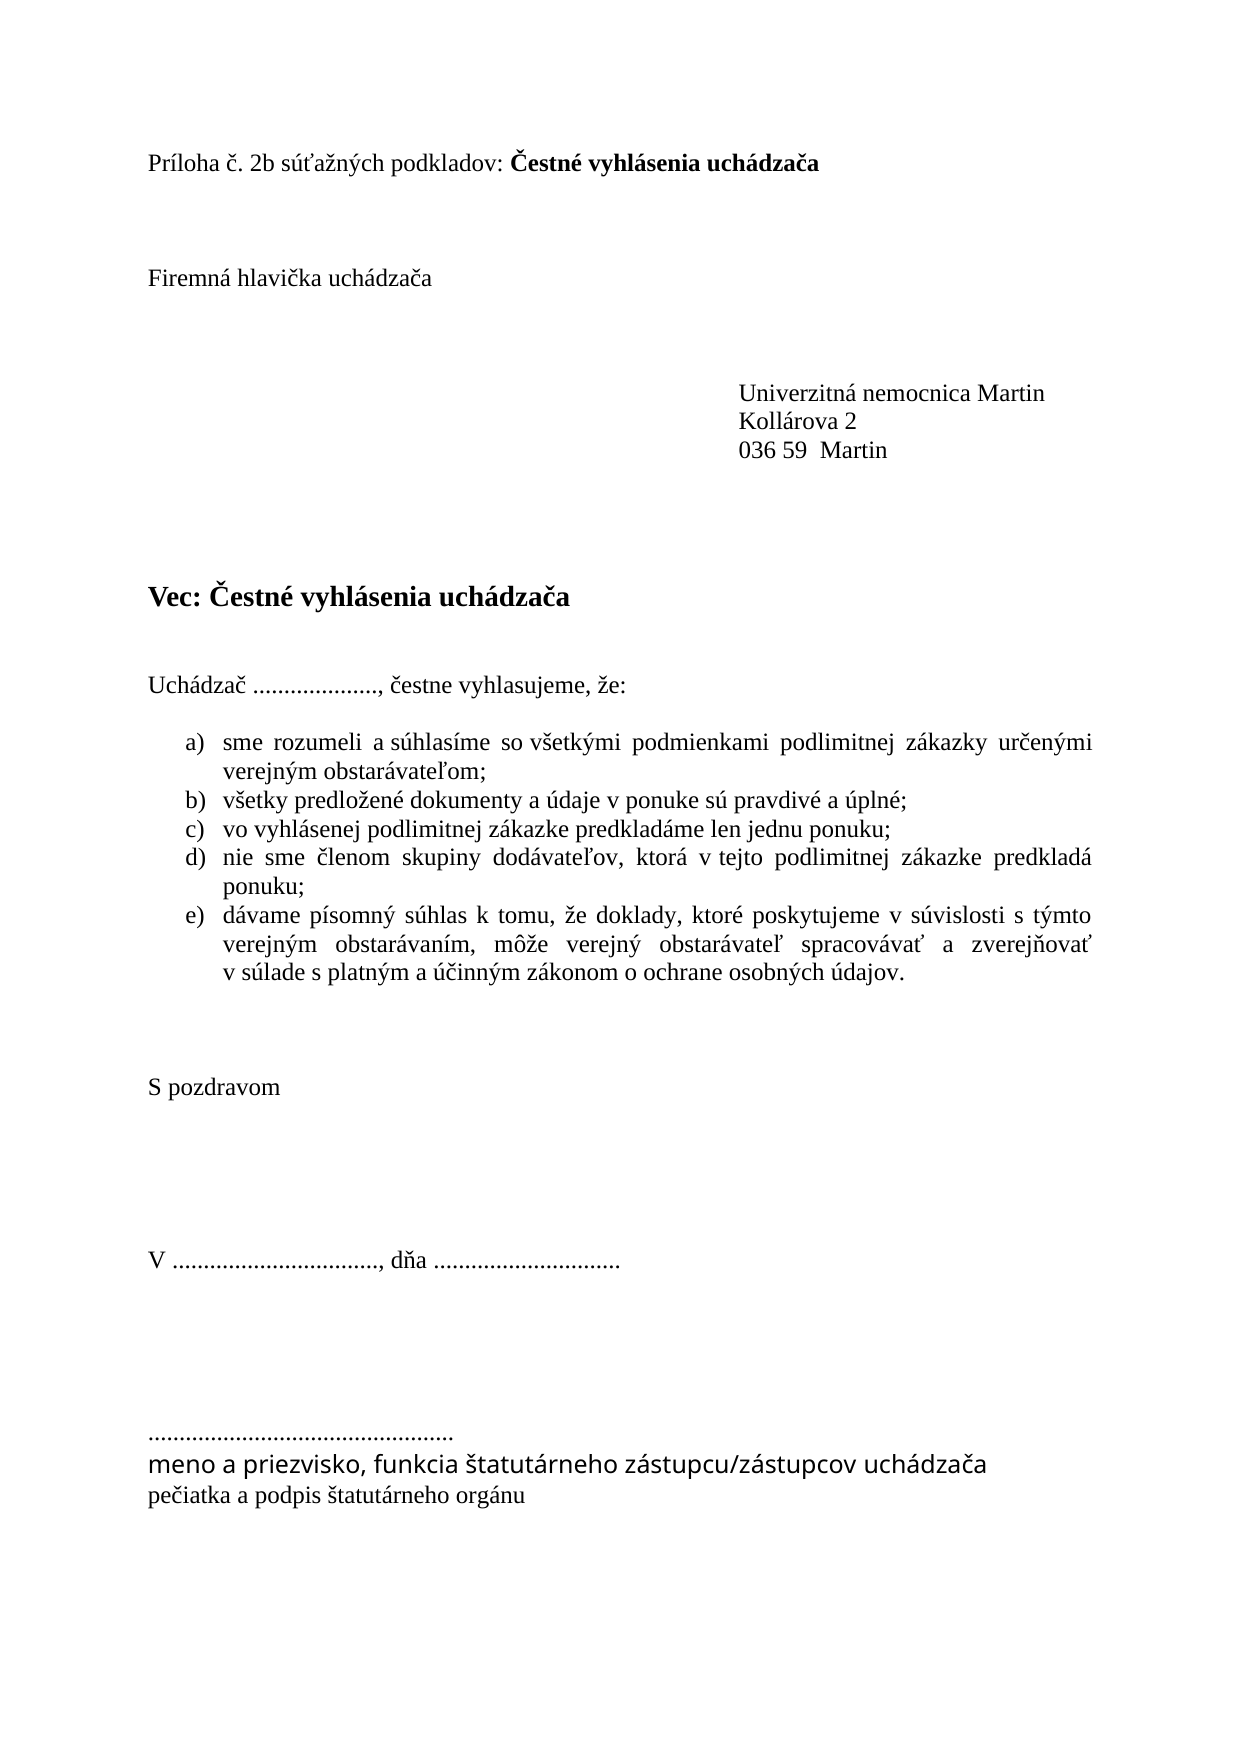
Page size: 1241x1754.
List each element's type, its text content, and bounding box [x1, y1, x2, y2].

list všetky predložené dokumenty a údaje v ponuke sú pravdivé a úplné; [185, 785, 1092, 814]
subtitle Vec: Čestné vyhlásenia uchádzača [148, 579, 1092, 612]
list vo vyhlásenej podlimitnej zákazke predkladáme len jednu ponuku; [185, 814, 1092, 842]
text pečiatka a podpis štatutárneho orgánu [148, 1480, 1092, 1509]
text Univerzitná nemocnica Martin [738, 378, 1092, 406]
subtitle Firemná hlavička uchádzača [148, 263, 1092, 291]
text Uchádzač ...................., čestne vyhlasujeme, že: [148, 670, 1092, 699]
list dávame písomný súhlas k tomu, že doklady, ktoré poskytujeme v súvislosti s týmto verejným obstarávaním, môže verejný obstarávateľ spracovávať a zverejňovať v súlade s platným a účinným zákonom o ochrane osobných údajov. [185, 900, 1092, 986]
text V ................................., dňa .............................. [148, 1245, 1092, 1274]
text Príloha č. 2b súťažných podkladov: Čestné vyhlásenia uchádzača [148, 148, 1092, 176]
text ................................................. [148, 1417, 1092, 1446]
text 036 59 Martin [738, 435, 1092, 464]
text S pozdravom [148, 1072, 1092, 1101]
text Kollárova 2 [738, 406, 1092, 435]
list nie sme členom skupiny dodávateľov, ktorá v tejto podlimitnej zákazke predkladá ponuku; [185, 842, 1092, 900]
text meno a priezvisko, funkcia štatutárneho zástupcu/zástupcov uchádzača [148, 1446, 1092, 1480]
list sme rozumeli a súhlasíme so všetkými podmienkami podlimitnej zákazky určenými verejným obstarávateľom; [185, 727, 1092, 785]
